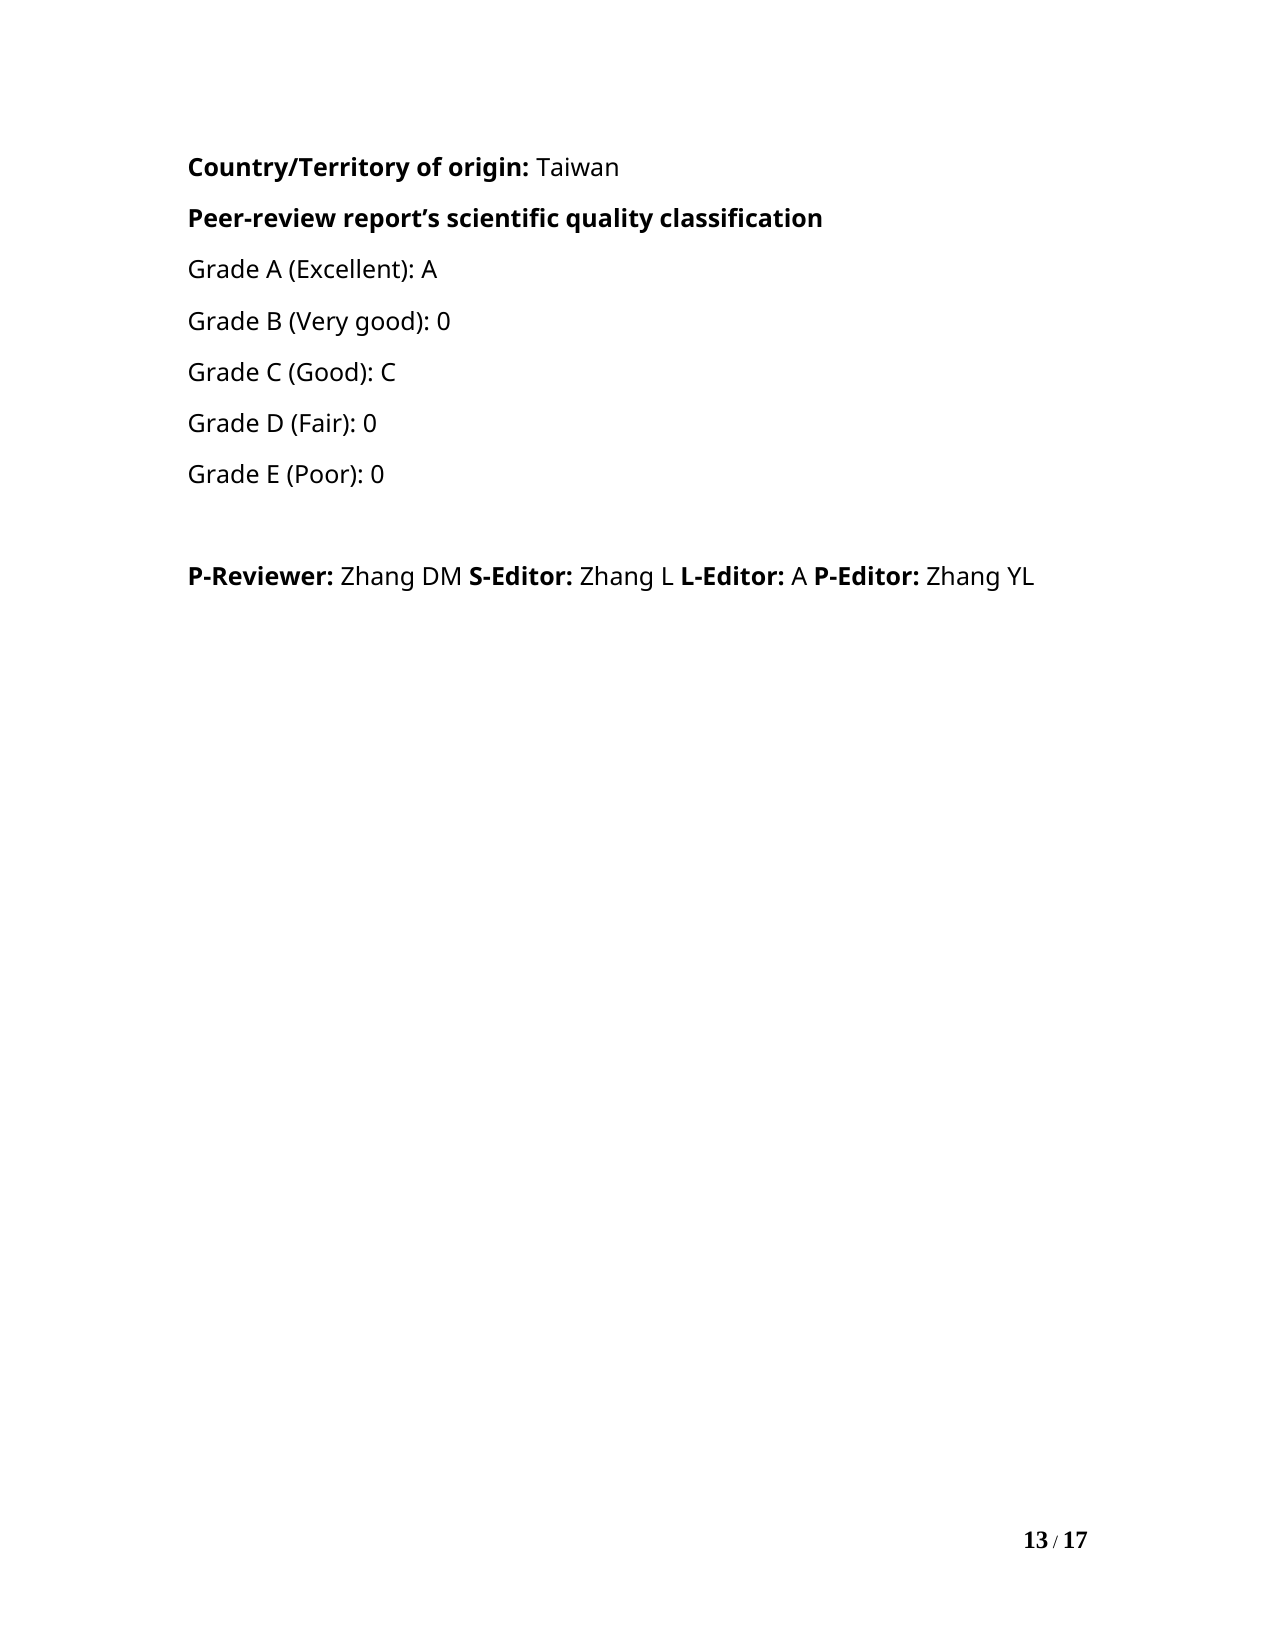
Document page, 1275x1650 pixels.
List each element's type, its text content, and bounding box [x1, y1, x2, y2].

text Grade C (Good): C [187, 354, 1087, 388]
text Country/Territory of origin: Taiwan [187, 150, 1087, 184]
text Grade A (Excellent): A [187, 252, 1087, 286]
text Grade B (Very good): 0 [187, 303, 1087, 337]
text Grade E (Poor): 0 [187, 456, 1087, 490]
text Peer-review report’s scientific quality classification [187, 201, 1087, 235]
text P-Reviewer: Zhang DM S-Editor: Zhang L L-Editor: A P-Editor: Zhang YL [187, 558, 1087, 592]
text Grade D (Fair): 0 [187, 405, 1087, 439]
